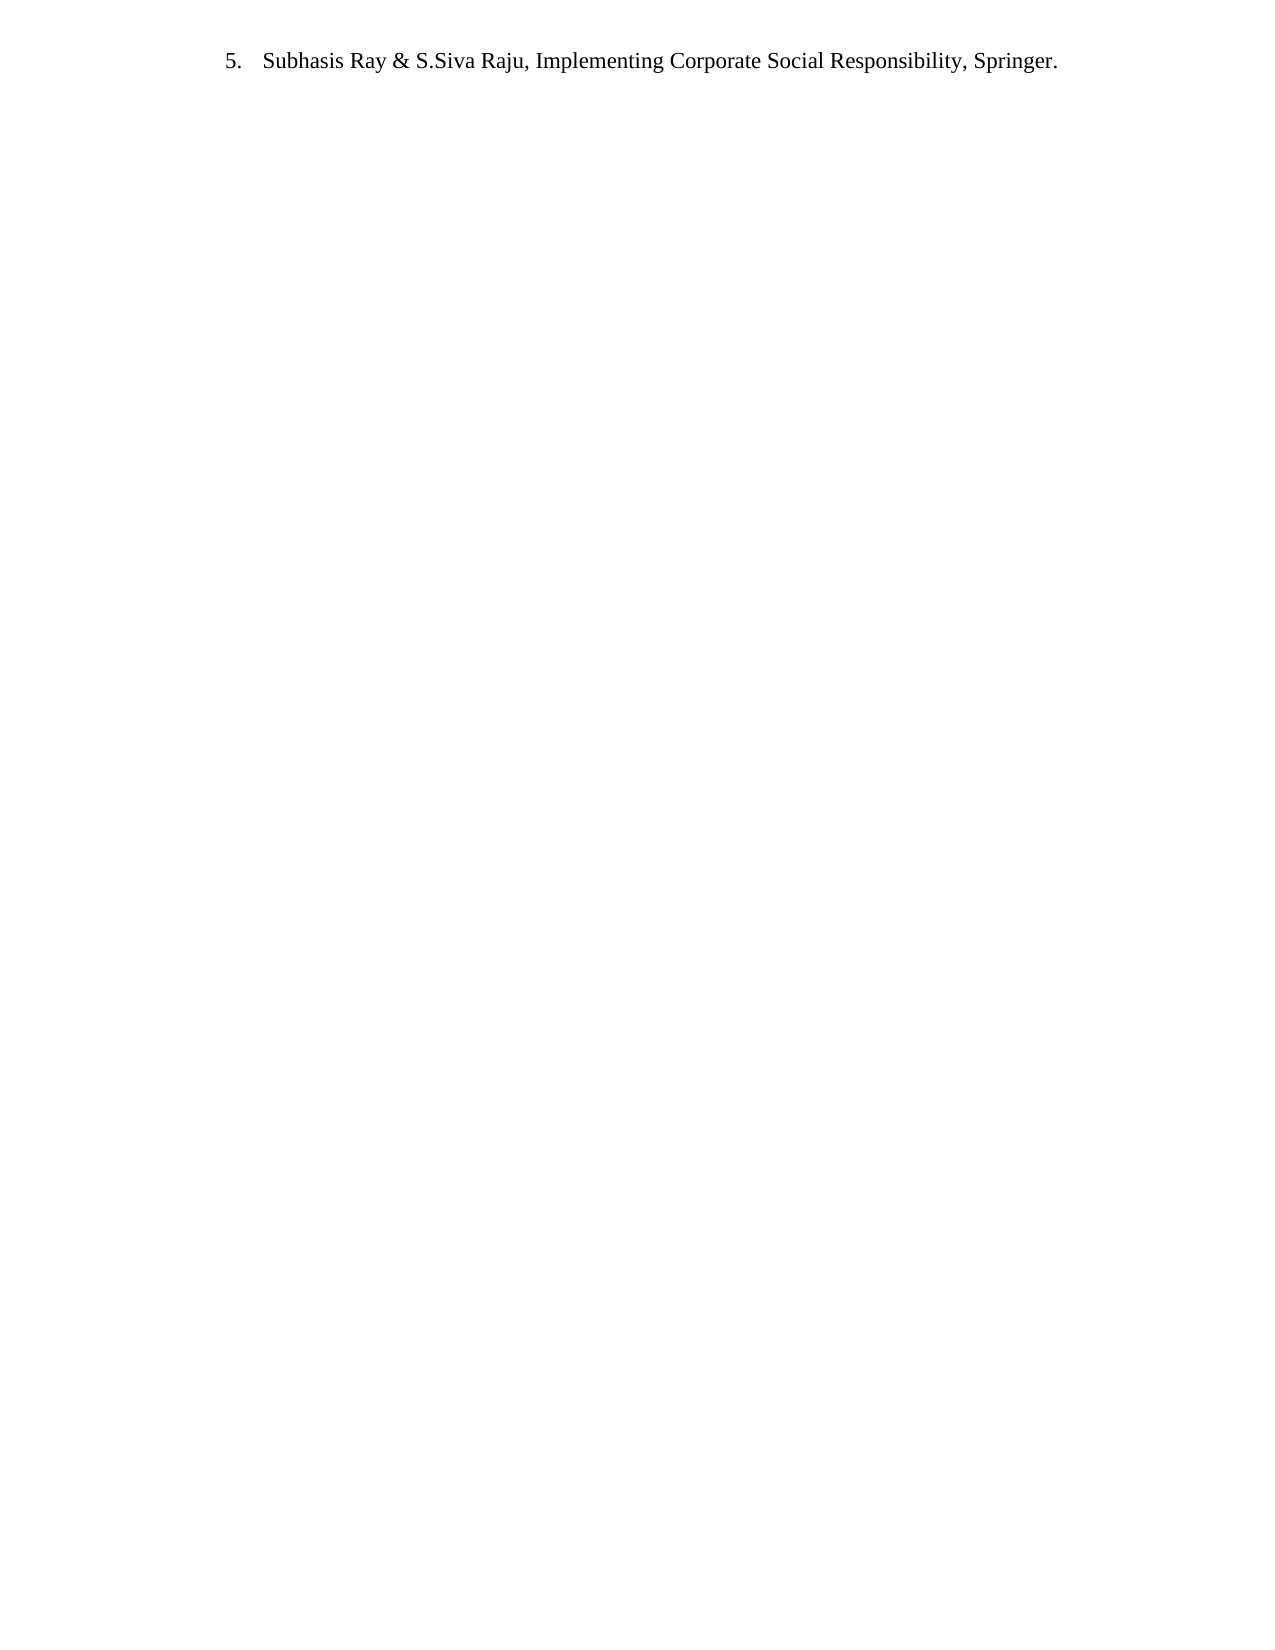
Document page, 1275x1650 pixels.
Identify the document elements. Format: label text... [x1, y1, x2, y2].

list Subhasis Ray & S.Siva Raju, Implementing Corporate Social Responsibility, Springer. [225, 47, 1087, 73]
